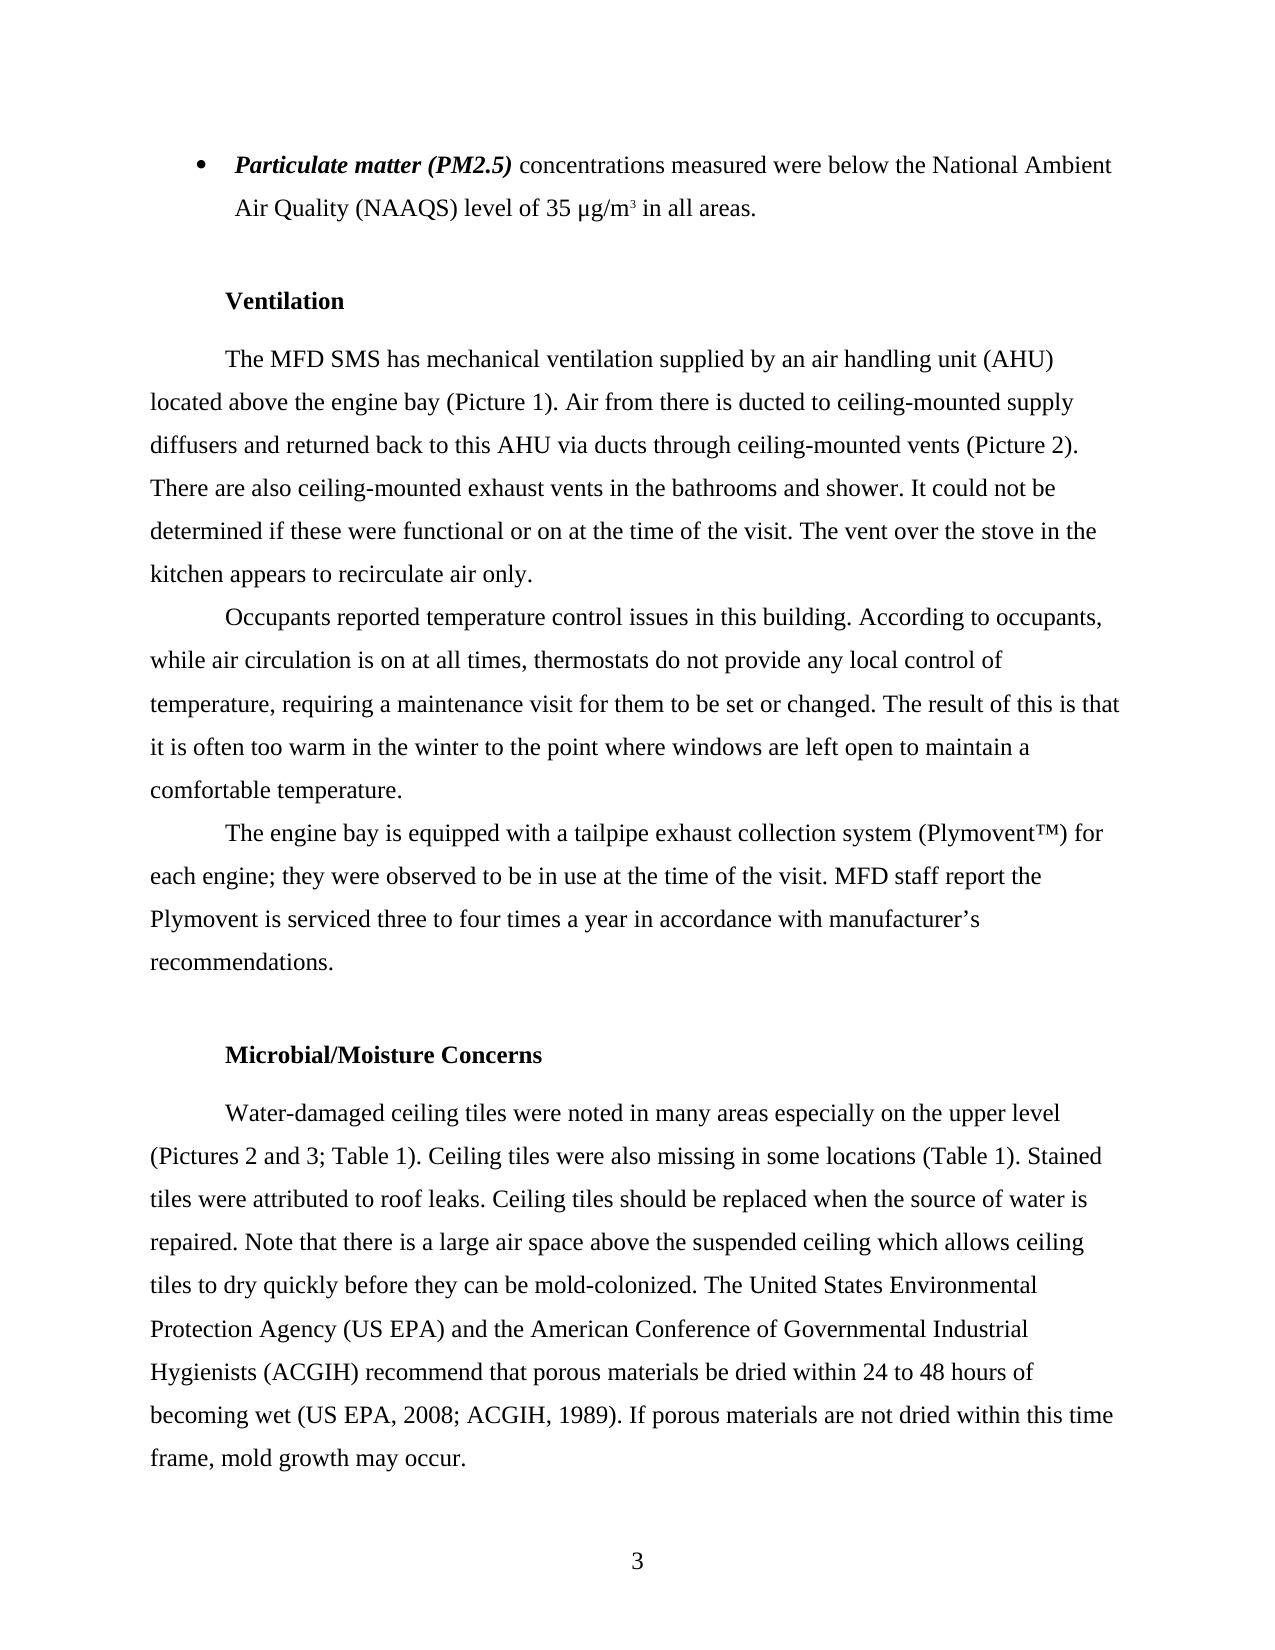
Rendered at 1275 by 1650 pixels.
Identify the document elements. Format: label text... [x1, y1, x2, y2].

text The MFD SMS has mechanical ventilation supplied by an air handling unit (AHU) located above the engine bay (Picture 1). Air from there is ducted to ceiling-mounted supply diffusers and returned back to this AHU via ducts through ceiling-mounted vents (Picture 2). There are also ceiling-mounted exhaust vents in the bathrooms and shower. It could not be determined if these were functional or on at the time of the visit. The vent over the stove in the kitchen appears to recirculate air only. [150, 344, 1125, 588]
subtitle Microbial/Moisture Concerns [150, 1041, 1125, 1069]
text Water-damaged ceiling tiles were noted in many areas especially on the upper level (Pictures 2 and 3; Table 1). Ceiling tiles were also missing in some locations (Table 1). Stained tiles were attributed to roof leaks. Ceiling tiles should be replaced when the source of water is repaired. Note that there is a large air space above the suspended ceiling which allows ceiling tiles to dry quickly before they can be mold-colonized. The United States Environmental Protection Agency (US EPA) and the American Conference of Governmental Industrial Hygienists (ACGIH) recommend that porous materials be dried within 24 to 48 hours of becoming wet (US EPA, 2008; ACGIH, 1989). If porous materials are not dried within this time frame, mold growth may occur. [150, 1098, 1125, 1472]
text Particulate matter (PM2.5) concentrations measured were below the National Ambient Air Quality (NAAQS) level of 35 μg/m3 in all areas. [197, 150, 1125, 222]
text Occupants reported temperature control issues in this building. According to occupants, while air circulation is on at all times, thermostats do not provide any local control of temperature, requiring a maintenance visit for them to be set or changed. The result of this is that it is often too warm in the winter to the point where windows are left open to maintain a comfortable temperature. [150, 602, 1125, 804]
text The engine bay is equipped with a tailpipe exhaust collection system (Plymovent™) for each engine; they were observed to be in use at the time of the visit. MFD staff report the Plymovent is serviced three to four times a year in accordance with manufacturer’s recommendations. [150, 818, 1125, 976]
subtitle Ventilation [150, 286, 1125, 315]
